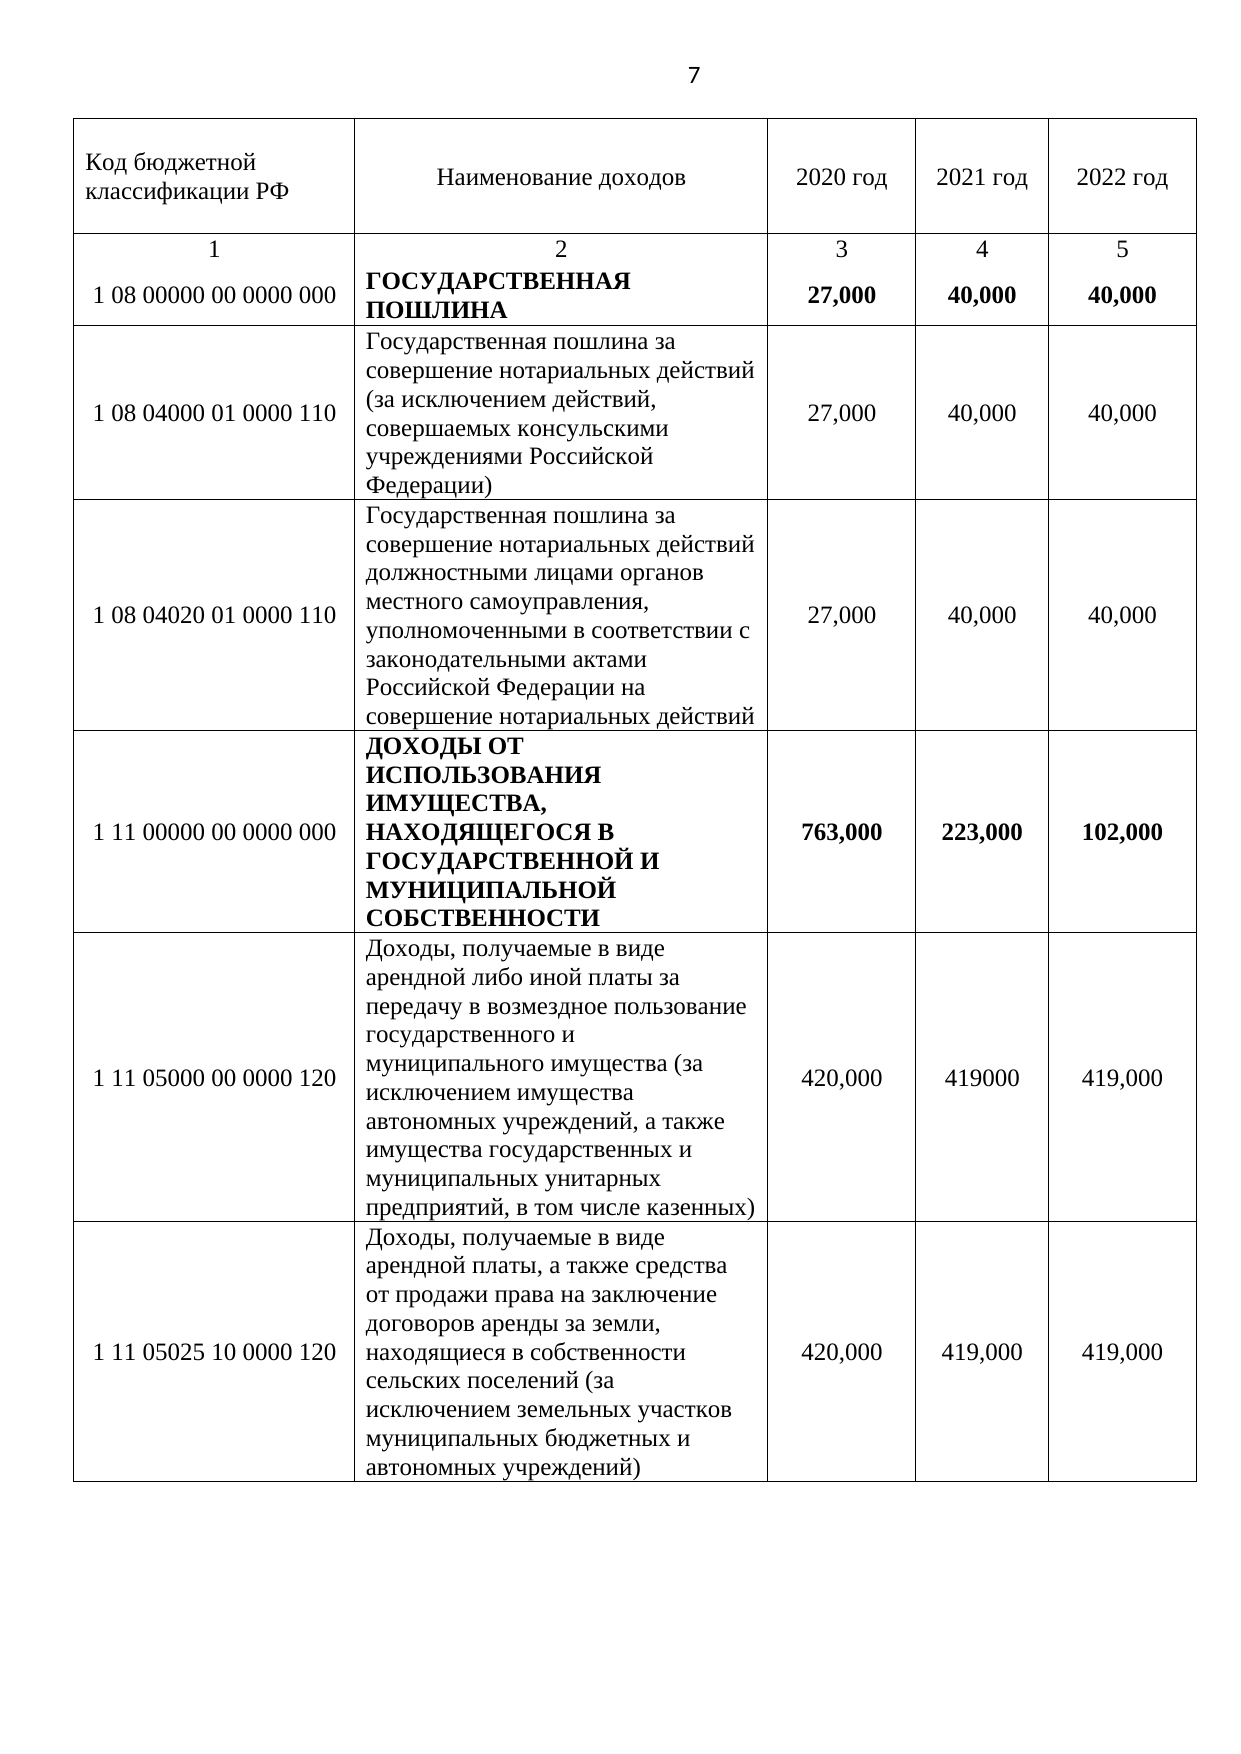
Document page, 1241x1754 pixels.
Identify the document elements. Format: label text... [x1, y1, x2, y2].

table_cell Доходы, получаемые в виде арендной либо иной платы за передачу в возмездное пользование государственного и муниципального имущества (за исключением имущества автономных учреждений, а также имущества государственных и муниципальных унитарных предприятий, в том числе казенных) [355, 933, 767, 1221]
table_cell 2 [355, 234, 767, 263]
table_cell 419,000 [1049, 933, 1196, 1221]
table_cell 420,000 [768, 1222, 915, 1481]
table_cell Доходы, получаемые в виде арендной платы, а также средства от продажи права на заключение договоров аренды за земли, находящиеся в собственности сельских поселений (за исключением земельных участков муниципальных бюджетных и автономных учреждений) [355, 1222, 767, 1481]
table_cell 40,000 [1049, 263, 1196, 325]
table_cell 420,000 [768, 933, 915, 1221]
table_cell 1 08 00000 00 0000 000 [74, 263, 354, 325]
table_cell 40,000 [1049, 500, 1196, 730]
table_header Код бюджетной классификации РФ [74, 119, 354, 233]
table_header 2022 год [1049, 119, 1196, 233]
table_cell 27,000 [768, 500, 915, 730]
table_cell 1 08 04020 01 0000 110 [74, 500, 354, 730]
table_cell 419,000 [916, 1222, 1048, 1481]
table_cell 1 08 04000 01 0000 110 [74, 326, 354, 499]
table_cell ГОСУДАРСТВЕННАЯ ПОШЛИНА [355, 263, 767, 325]
table_cell 3 [768, 234, 915, 263]
table_cell Государственная пошлина за совершение нотариальных действий должностными лицами органов местного самоуправления, уполномоченными в соответствии с законодательными актами Российской Федерации на совершение нотариальных действий [355, 500, 767, 730]
table_cell 1 11 05000 00 0000 120 [74, 933, 354, 1221]
table_cell 4 [916, 234, 1048, 263]
table_cell ДОХОДЫ ОТ ИСПОЛЬЗОВАНИЯ ИМУЩЕСТВА, НАХОДЯЩЕГОСЯ В ГОСУДАРСТВЕННОЙ И МУНИЦИПАЛЬНОЙ СОБСТВЕННОСТИ [355, 731, 767, 932]
table_cell 763,000 [768, 731, 915, 932]
table_cell 223,000 [916, 731, 1048, 932]
table_cell 40,000 [916, 263, 1048, 325]
table_cell 102,000 [1049, 731, 1196, 932]
table_cell 5 [1049, 234, 1196, 263]
table_cell 419000 [916, 933, 1048, 1221]
table_cell 1 11 05025 10 0000 120 [74, 1222, 354, 1481]
table_cell Государственная пошлина за совершение нотариальных действий (за исключением действий, совершаемых консульскими учреждениями Российской Федерации) [355, 326, 767, 499]
table_cell 40,000 [916, 326, 1048, 499]
table_cell 27,000 [768, 326, 915, 499]
table_cell 40,000 [916, 500, 1048, 730]
table_cell 1 11 00000 00 0000 000 [74, 731, 354, 932]
table_header 2020 год [768, 119, 915, 233]
table_cell 40,000 [1049, 326, 1196, 499]
table_cell 27,000 [768, 263, 915, 325]
table_header Наименование доходов [355, 119, 767, 233]
table_header 2021 год [916, 119, 1048, 233]
table_cell 1 [74, 234, 354, 263]
table_cell 419,000 [1049, 1222, 1196, 1481]
